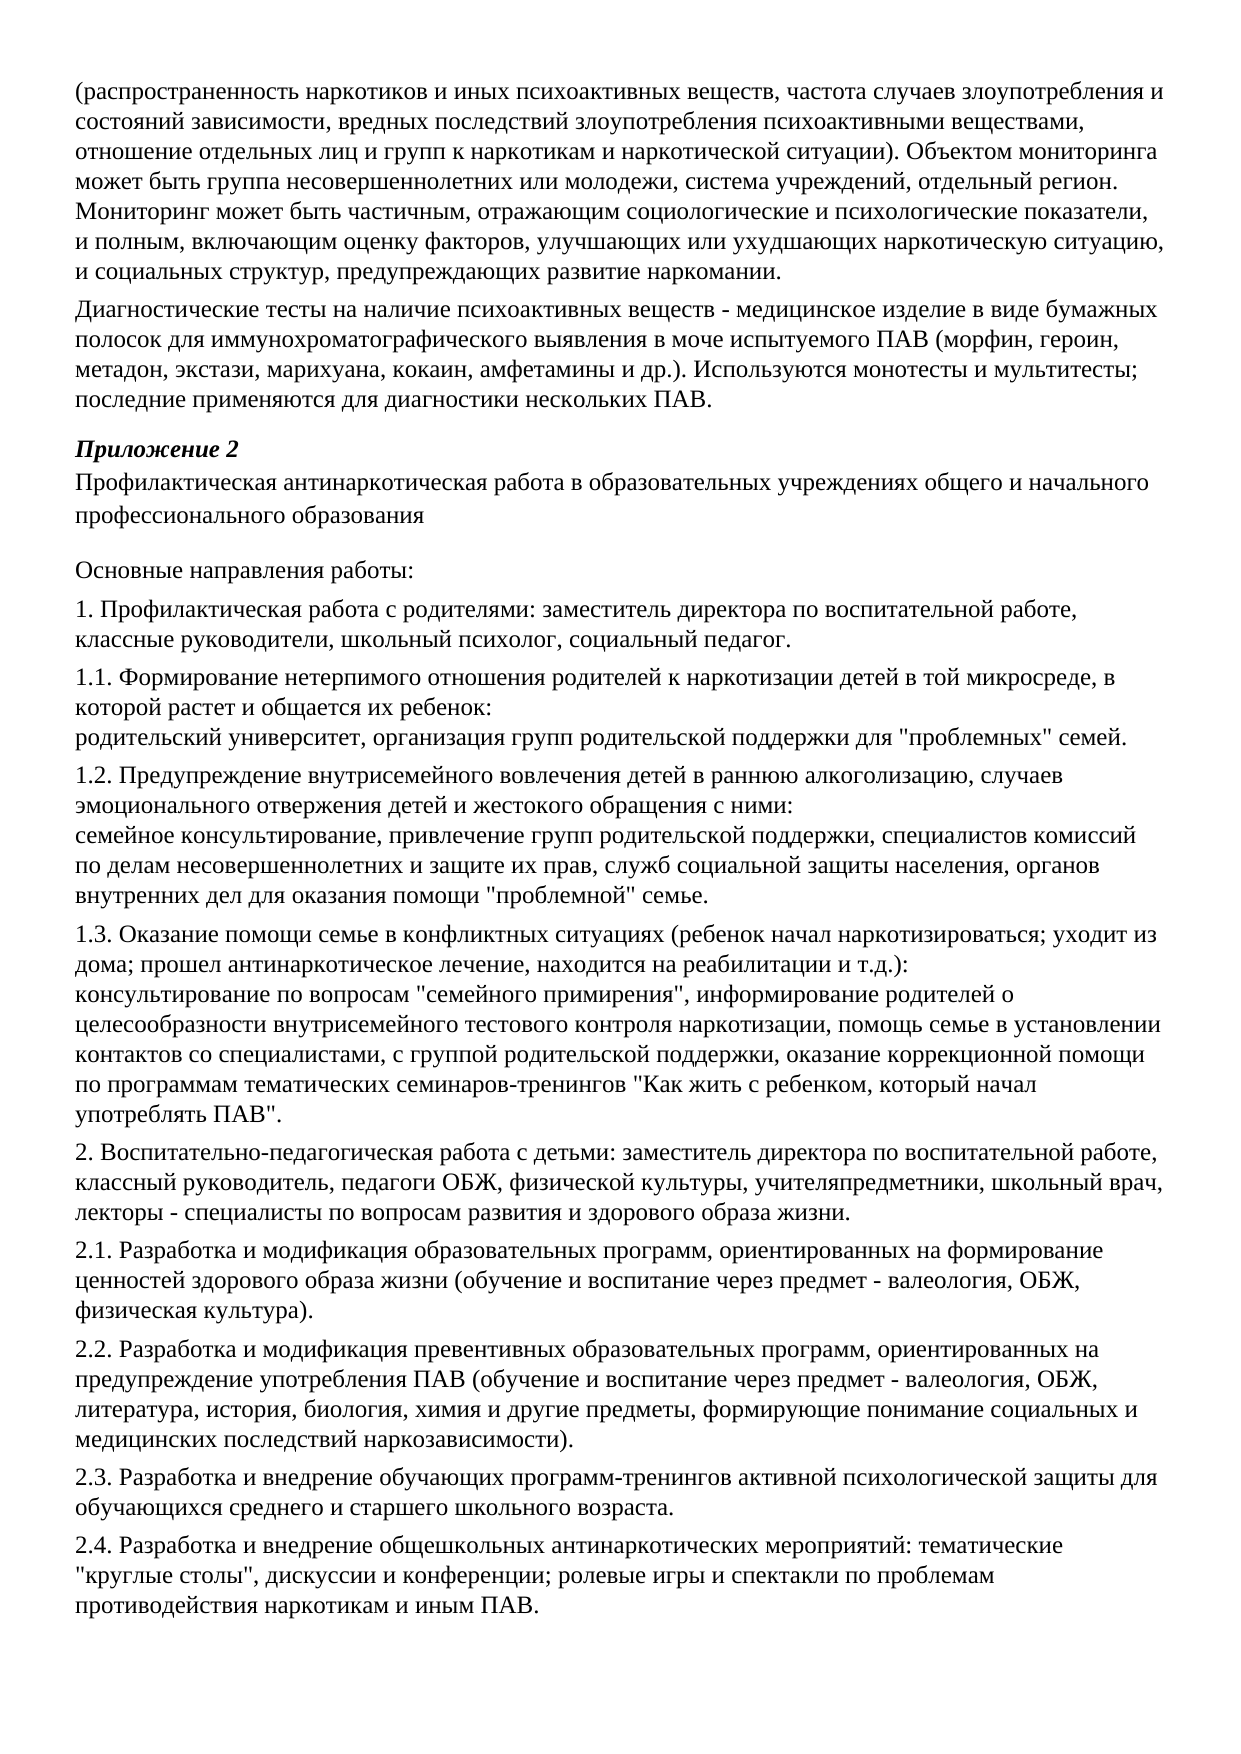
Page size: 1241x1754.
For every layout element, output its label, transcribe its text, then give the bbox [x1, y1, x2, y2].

text Основные направления работы: [75, 554, 1165, 584]
text 1.1. Формирование нетерпимого отношения родителей к наркотизации детей в той микросреде, в которой растет и общается их ребенок: родительский университет, организация групп родительской поддержки для "проблемных" семей. [75, 661, 1165, 751]
text 2.4. Разработка и внедрение общешкольных антинаркотических мероприятий: тематические "круглые столы", дискуссии и конференции; ролевые игры и спектакли по проблемам противодействия наркотикам и иным ПАВ. [75, 1529, 1165, 1619]
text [75, 75, 1165, 285]
subtitle Приложение 2 [75, 434, 1165, 463]
text 2. Воспитательно-педагогическая работа с детьми: заместитель директора по воспитательной работе, классный руководитель, педагоги ОБЖ, физической культуры, учителяпредметники, школьный врач, лекторы - специалисты по вопросам развития и здорового образа жизни. [75, 1136, 1165, 1226]
text 1. Профилактическая работа с родителями: заместитель директора по воспитательной работе, классные руководители, школьный психолог, социальный педагог. [75, 592, 1165, 652]
text Профилактическая антинаркотическая работа в образовательных учреждениях общего и начального профессионального образования [75, 467, 1165, 529]
text 2.2. Разработка и модификация превентивных образовательных программ, ориентированных на предупреждение употребления ПАВ (обучение и воспитание через предмет - валеология, ОБЖ, литература, история, биология, химия и другие предметы, формирующие понимание социальных и медицинских последствий наркозависимости). [75, 1332, 1165, 1452]
text 2.1. Разработка и модификация образовательных программ, ориентированных на формирование ценностей здорового образа жизни (обучение и воспитание через предмет - валеология, ОБЖ, физическая культура). [75, 1234, 1165, 1324]
text 2.3. Разработка и внедрение обучающих программ-тренингов активной психологической защиты для обучающихся среднего и старшего школьного возраста. [75, 1461, 1165, 1521]
text 1.2. Предупреждение внутрисемейного вовлечения детей в раннюю алкоголизацию, случаев эмоционального отвержения детей и жестокого обращения с ними: семейное консультирование, привлечение групп родительской поддержки, специалистов комиссий по делам несовершеннолетних и защите их прав, служб социальной защиты населения, органов внутренних дел для оказания помощи "проблемной" семье. [75, 759, 1165, 909]
text Диагностические тесты на наличие психоактивных веществ - медицинское изделие в виде бумажных полосок для иммунохроматографического выявления в моче испытуемого ПАВ (морфин, героин, метадон, экстази, марихуана, кокаин, амфетамины и др.). Используются монотесты и мультитесты; последние применяются для диагностики нескольких ПАВ. [75, 293, 1165, 413]
text 1.3. Оказание помощи семье в конфликтных ситуациях (ребенок начал наркотизироваться; уходит из дома; прошел антинаркотическое лечение, находится на реабилитации и т.д.): консультирование по вопросам "семейного примирения", информирование родителей о целесообразности внутрисемейного тестового контроля наркотизации, помощь семье в установлении контактов со специалистами, с группой родительской поддержки, оказание коррекционной помощи по программам тематических семинаров-тренингов "Как жить с ребенком, который начал употреблять ПАВ". [75, 917, 1165, 1127]
